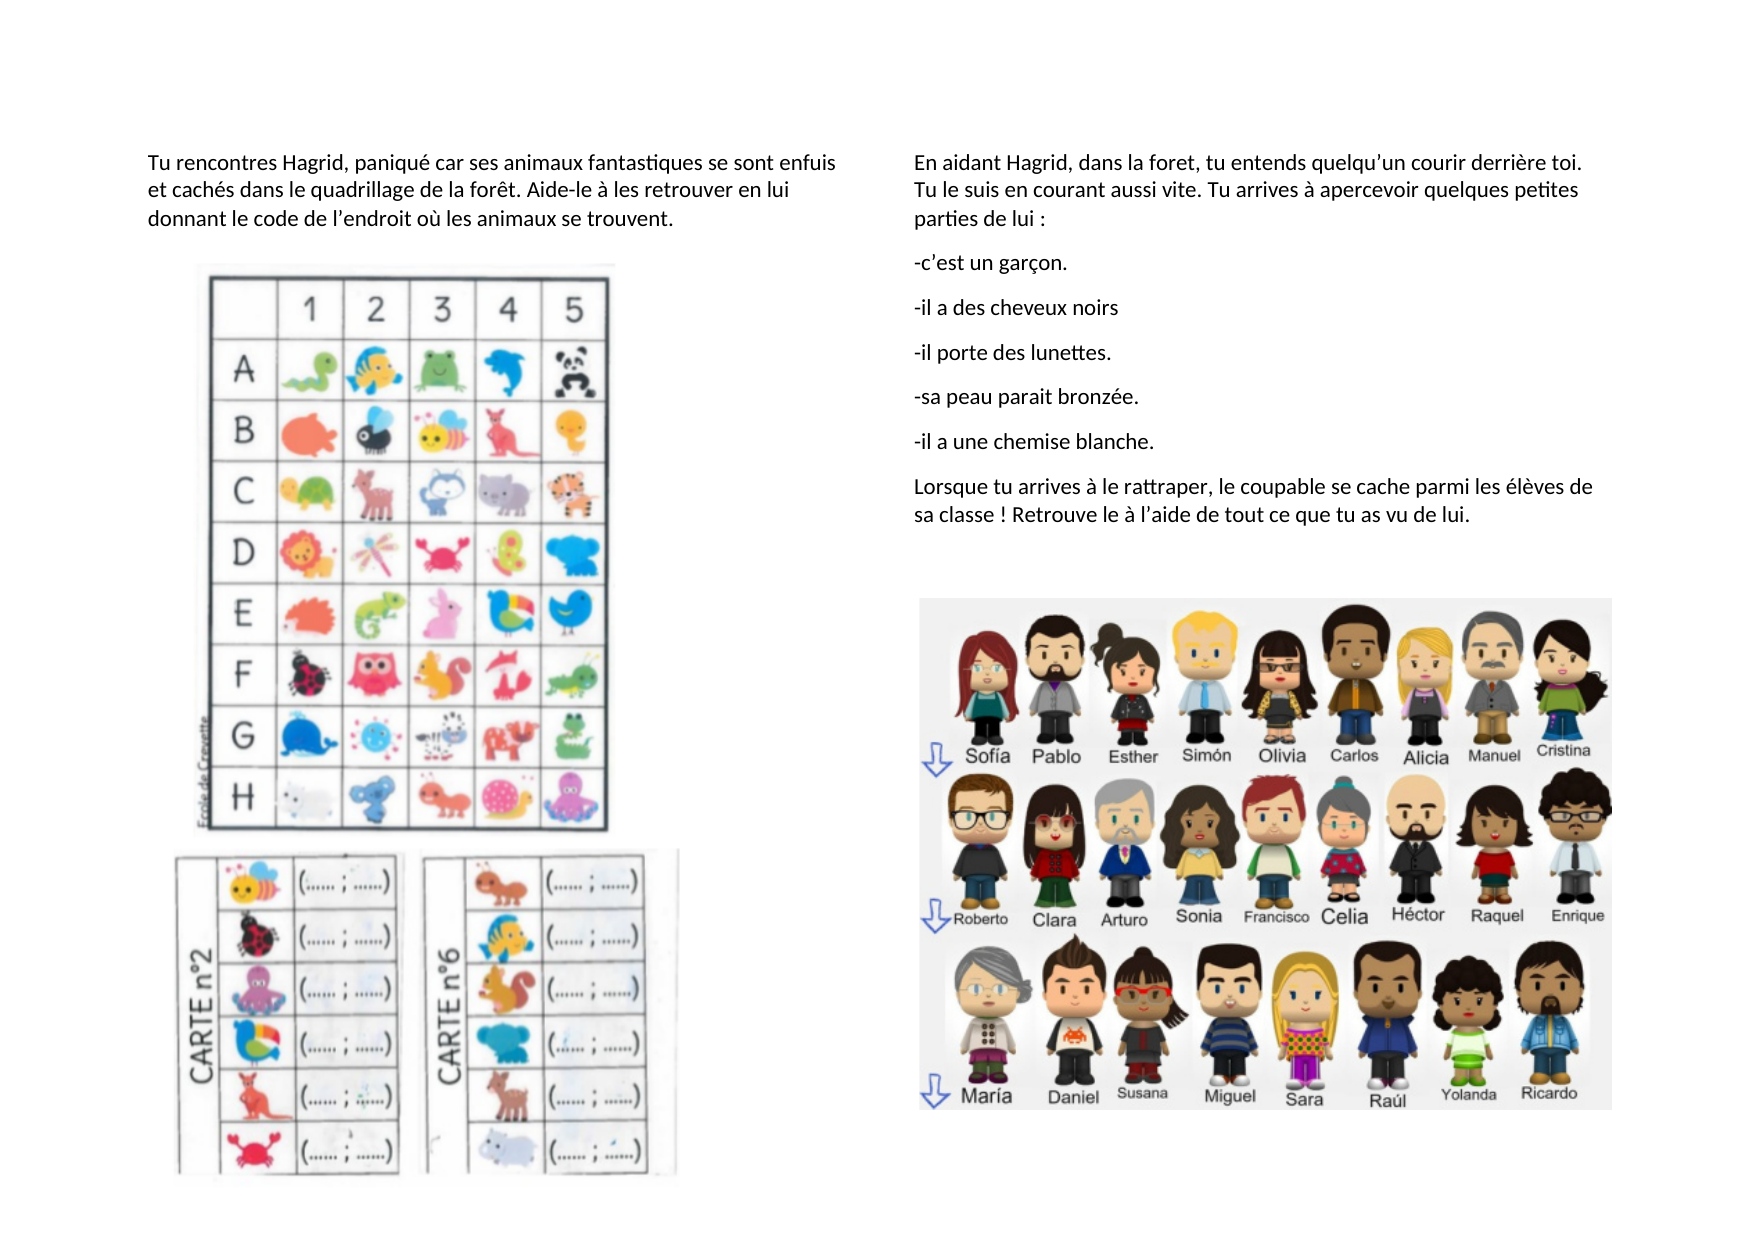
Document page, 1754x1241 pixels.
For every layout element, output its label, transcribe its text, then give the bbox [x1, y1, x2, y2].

text -il porte des lunettes. [914, 338, 1606, 366]
text -c’est un garçon. [914, 248, 1606, 276]
picture [132, 245, 739, 1191]
text -il a une chemise blanche. [914, 427, 1606, 455]
text En aidant Hagrid, dans la foret, tu entends quelqu’un courir derrière toi. Tu le suis en courant aussi vite. Tu arrives à apercevoir quelques petites parties de lui : [914, 148, 1606, 232]
picture [919, 598, 1612, 1110]
text Tu rencontres Hagrid, paniqué car ses animaux fantastiques se sont enfuis et cachés dans le quadrillage de la forêt. Aide-le à les retrouver en lui donnant le code de l’endroit où les animaux se trouvent. [148, 148, 840, 232]
text Lorsque tu arrives à le rattraper, le coupable se cache parmi les élèves de sa classe ! Retrouve le à l’aide de tout ce que tu as vu de lui. [914, 472, 1606, 528]
text -sa peau parait bronzée. [914, 382, 1606, 410]
text -il a des cheveux noirs [914, 293, 1606, 321]
